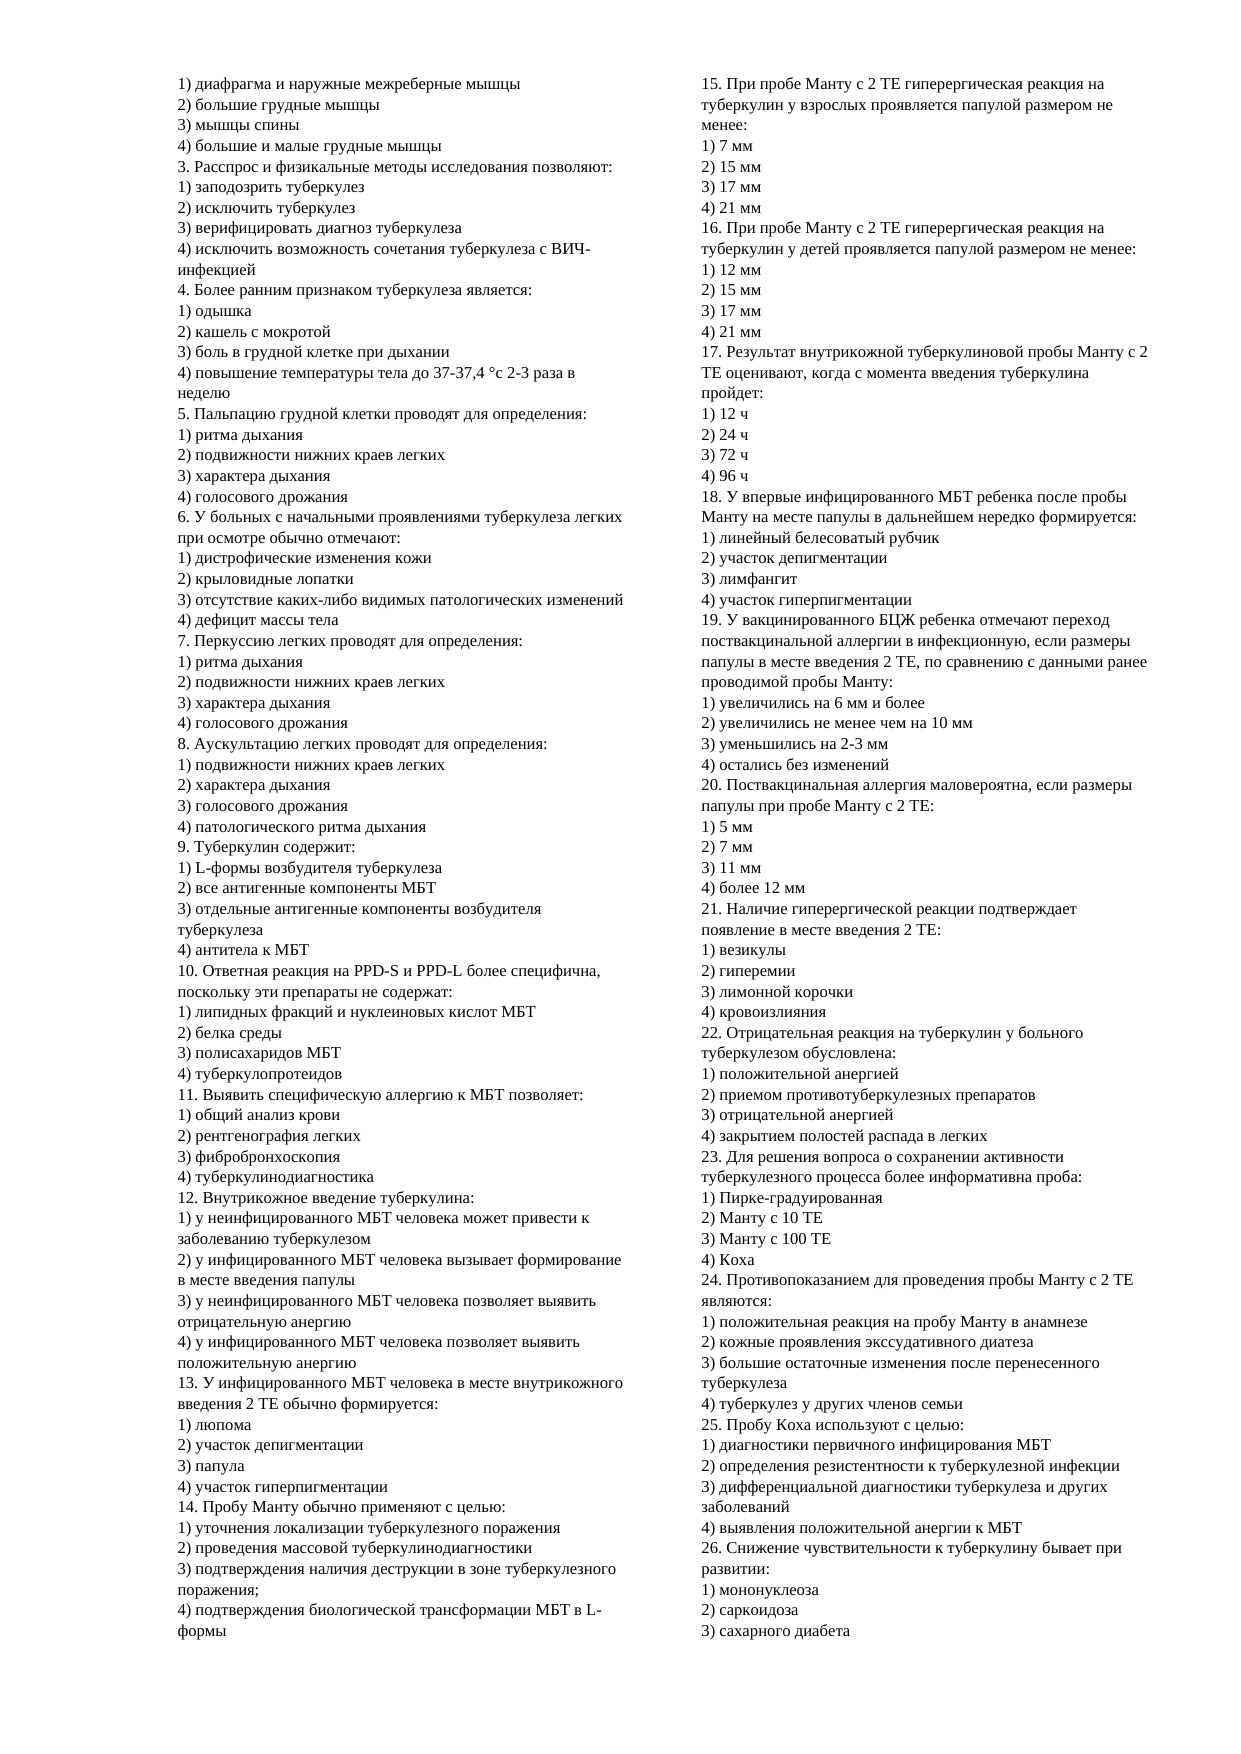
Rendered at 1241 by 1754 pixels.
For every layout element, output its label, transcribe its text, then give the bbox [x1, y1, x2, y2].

text 3) 17 мм [701, 301, 1152, 320]
text 2) 15 мм [701, 156, 1152, 176]
text 5. Пальпацию грудной клетки проводят для определения: [177, 404, 627, 423]
text 3) папула [177, 1456, 627, 1475]
text 3) отдельные антигенные компоненты возбудителя туберкулеза [177, 899, 627, 939]
text 24. Противопоказанием для проведения пробы Манту с 2 ТЕ являются: [701, 1270, 1152, 1310]
text 4) 21 мм [701, 198, 1152, 217]
text 3) мышцы спины [177, 115, 627, 134]
text 3) 72 ч [701, 445, 1152, 464]
text 3) полисахаридов МБТ [177, 1043, 627, 1062]
text 21. Наличие гиперергической реакции подтверждает появление в месте введения 2 ТЕ: [701, 899, 1152, 939]
text 1) везикулы [701, 940, 1152, 959]
text 1) 12 мм [701, 259, 1152, 279]
text 1) люпома [177, 1414, 627, 1434]
text 7. Перкуссию легких проводят для определения: [177, 631, 627, 650]
text 3) большие остаточные изменения после перенесенного туберкулеза [701, 1353, 1152, 1392]
text 2) подвижности нижних краев легких [177, 672, 627, 691]
text 16. При пробе Манту с 2 ТЕ гиперергическая реакция на туберкулин у детей проявляется папулой размером не менее: [701, 218, 1152, 258]
text 2) большие грудные мышцы [177, 94, 627, 114]
text 4) патологического ритма дыхания [177, 816, 627, 836]
text 3) сахарного диабета [701, 1621, 1152, 1640]
text 4) дефицит массы тела [177, 610, 627, 629]
text 3) лимфангит [701, 569, 1152, 588]
text 26. Снижение чувствительности к туберкулину бывает при развитии: [701, 1538, 1152, 1578]
text 3) голосового дрожания [177, 796, 627, 815]
text 1) линейный белесоватый рубчик [701, 528, 1152, 547]
text 3) Манту с 100 ТЕ [701, 1229, 1152, 1248]
text 1) L-формы возбудителя туберкулеза [177, 858, 627, 877]
text 4) повышение температуры тела до 37-37,4 °с 2-3 раза в неделю [177, 363, 627, 402]
text 2) участок депигментации [177, 1435, 627, 1454]
text 3) характера дыхания [177, 466, 627, 485]
text 4. Более ранним признаком туберкулеза является: [177, 280, 627, 299]
text 1) дистрофические изменения кожи [177, 548, 627, 567]
text 4) антитела к МБТ [177, 940, 627, 959]
text 1) положительной анергией [701, 1064, 1152, 1083]
text 1) общий анализ крови [177, 1105, 627, 1124]
text 2) увеличились не менее чем на 10 мм [701, 713, 1152, 732]
text 18. У впервые инфицированного МБТ ребенка после пробы Манту на месте папулы в дальнейшем нередко формируется: [701, 486, 1152, 526]
text 2) саркоидоза [701, 1600, 1152, 1619]
text 4) остались без изменений [701, 754, 1152, 774]
text 2) кожные проявления экссудативного диатеза [701, 1332, 1152, 1351]
text 1) липидных фракций и нуклеиновых кислот МБТ [177, 1002, 627, 1021]
text 4) у инфицированного МБТ человека позволяет выявить положительную анергию [177, 1332, 627, 1372]
text 2) исключить туберкулез [177, 198, 627, 217]
text 4) 21 мм [701, 321, 1152, 341]
text 3) 17 мм [701, 177, 1152, 196]
text 3) уменьшились на 2-3 мм [701, 734, 1152, 753]
text 4) подтверждения биологической трансформации МБТ в L-формы [177, 1600, 627, 1640]
text 1) 12 ч [701, 404, 1152, 423]
text 3) у неинфицированного МБТ человека позволяет выявить отрицательную анергию [177, 1291, 627, 1331]
text 6. У больных с начальными проявлениями туберкулеза легких при осмотре обычно отмечают: [177, 507, 627, 547]
text 4) участок гиперпигментации [177, 1476, 627, 1496]
text 2) рентгенография легких [177, 1126, 627, 1145]
text 8. Аускультацию легких проводят для определения: [177, 734, 627, 753]
text 14. Пробу Манту обычно применяют с целью: [177, 1497, 627, 1516]
text 10. Ответная реакция на PPD-S и PPD-L более специфична, поскольку эти препараты не содержат: [177, 961, 627, 1001]
text 2) 7 мм [701, 837, 1152, 856]
text 3) боль в грудной клетке при дыхании [177, 342, 627, 361]
text 1) одышка [177, 301, 627, 320]
text 25. Пробу Коха используют с целью: [701, 1414, 1152, 1434]
text 3. Расспрос и физикальные методы исследования позволяют: [177, 156, 627, 176]
text 1) ритма дыхания [177, 424, 627, 444]
text 3) лимонной корочки [701, 981, 1152, 1001]
text 3) характера дыхания [177, 693, 627, 712]
text 1) мононуклеоза [701, 1579, 1152, 1599]
text 2) крыловидные лопатки [177, 569, 627, 588]
text 4) закрытием полостей распада в легких [701, 1126, 1152, 1145]
text 1) заподозрить туберкулез [177, 177, 627, 196]
text 2) кашель с мокротой [177, 321, 627, 341]
text 4) туберкулинодиагностика [177, 1167, 627, 1186]
text 17. Результат внутрикожной туберкулиновой пробы Манту с 2 ТЕ оценивают, когда с момента введения туберкулина пройдет: [701, 342, 1152, 402]
text 2) белка среды [177, 1023, 627, 1042]
text 23. Для решения вопроса о сохранении активности туберкулезного процесса более информативна проба: [701, 1146, 1152, 1186]
text 2) приемом противотуберкулезных препаратов [701, 1084, 1152, 1104]
text 4) большие и малые грудные мышцы [177, 136, 627, 155]
text 2) подвижности нижних краев легких [177, 445, 627, 464]
text 2) Манту с 10 ТЕ [701, 1208, 1152, 1227]
text 20. Поствакцинальная аллергия маловероятна, если размеры папулы при пробе Манту с 2 ТЕ: [701, 775, 1152, 815]
text 2) определения резистентности к туберкулезной инфекции [701, 1456, 1152, 1475]
text 3) отсутствие каких-либо видимых патологических изменений [177, 589, 627, 609]
text 4) туберкулопротеидов [177, 1064, 627, 1083]
text 2) 24 ч [701, 424, 1152, 444]
text 4) более 12 мм [701, 878, 1152, 897]
text 2) у инфицированного МБТ человека вызывает формирование в месте введения папулы [177, 1249, 627, 1289]
text 19. У вакцинированного БЦЖ ребенка отмечают переход поствакцинальной аллергии в инфекционную, если размеры папулы в месте введения 2 ТЕ, по сравнению с данными ранее проводимой пробы Манту: [701, 610, 1152, 691]
text 1) 7 мм [701, 136, 1152, 155]
text 1) 5 мм [701, 816, 1152, 836]
text 3) дифференциальной диагностики туберкулеза и других заболеваний [701, 1476, 1152, 1516]
text 4) участок гиперпигментации [701, 589, 1152, 609]
text 4) исключить возможность сочетания туберкулеза с ВИЧ-инфекцией [177, 239, 627, 279]
text 2) характера дыхания [177, 775, 627, 794]
text 1) ритма дыхания [177, 651, 627, 671]
text 1) диафрагма и наружные межреберные мышцы [177, 74, 627, 93]
text 3) подтверждения наличия деструкции в зоне туберкулезного поражения; [177, 1559, 627, 1599]
text 4) Коха [701, 1249, 1152, 1269]
text 11. Выявить специфическую аллергию к МБТ позволяет: [177, 1084, 627, 1104]
text 1) положительная реакция на пробу Манту в анамнезе [701, 1311, 1152, 1331]
text 4) выявления положительной анергии к МБТ [701, 1518, 1152, 1537]
text 9. Туберкулин содержит: [177, 837, 627, 856]
text 1) Пирке-градуированная [701, 1188, 1152, 1207]
text 15. При пробе Манту с 2 ТЕ гиперергическая реакция на туберкулин у взрослых проявляется папулой размером не менее: [701, 74, 1152, 134]
text 3) отрицательной анергией [701, 1105, 1152, 1124]
text 3) верифицировать диагноз туберкулеза [177, 218, 627, 237]
text 2) проведения массовой туберкулинодиагностики [177, 1538, 627, 1557]
text 3) 11 мм [701, 858, 1152, 877]
text 4) 96 ч [701, 466, 1152, 485]
text 4) кровоизлияния [701, 1002, 1152, 1021]
text 3) фибробронхоскопия [177, 1146, 627, 1166]
text 22. Отрицательная реакция на туберкулин у больного туберкулезом обусловлена: [701, 1023, 1152, 1062]
text 1) увеличились на 6 мм и более [701, 693, 1152, 712]
text 1) у неинфицированного МБТ человека может привести к заболеванию туберкулезом [177, 1208, 627, 1248]
text 4) голосового дрожания [177, 486, 627, 506]
text 1) уточнения локализации туберкулезного поражения [177, 1518, 627, 1537]
text 1) диагностики первичного инфицирования МБТ [701, 1435, 1152, 1454]
text 2) все антигенные компоненты МБТ [177, 878, 627, 897]
text 13. У инфицированного МБТ человека в месте внутрикожного введения 2 ТЕ обычно формируется: [177, 1373, 627, 1413]
text 4) голосового дрожания [177, 713, 627, 732]
text 2) 15 мм [701, 280, 1152, 299]
text 1) подвижности нижних краев легких [177, 754, 627, 774]
text 4) туберкулез у других членов семьи [701, 1394, 1152, 1413]
text 2) участок депигментации [701, 548, 1152, 567]
text 2) гиперемии [701, 961, 1152, 980]
text 12. Внутрикожное введение туберкулина: [177, 1188, 627, 1207]
